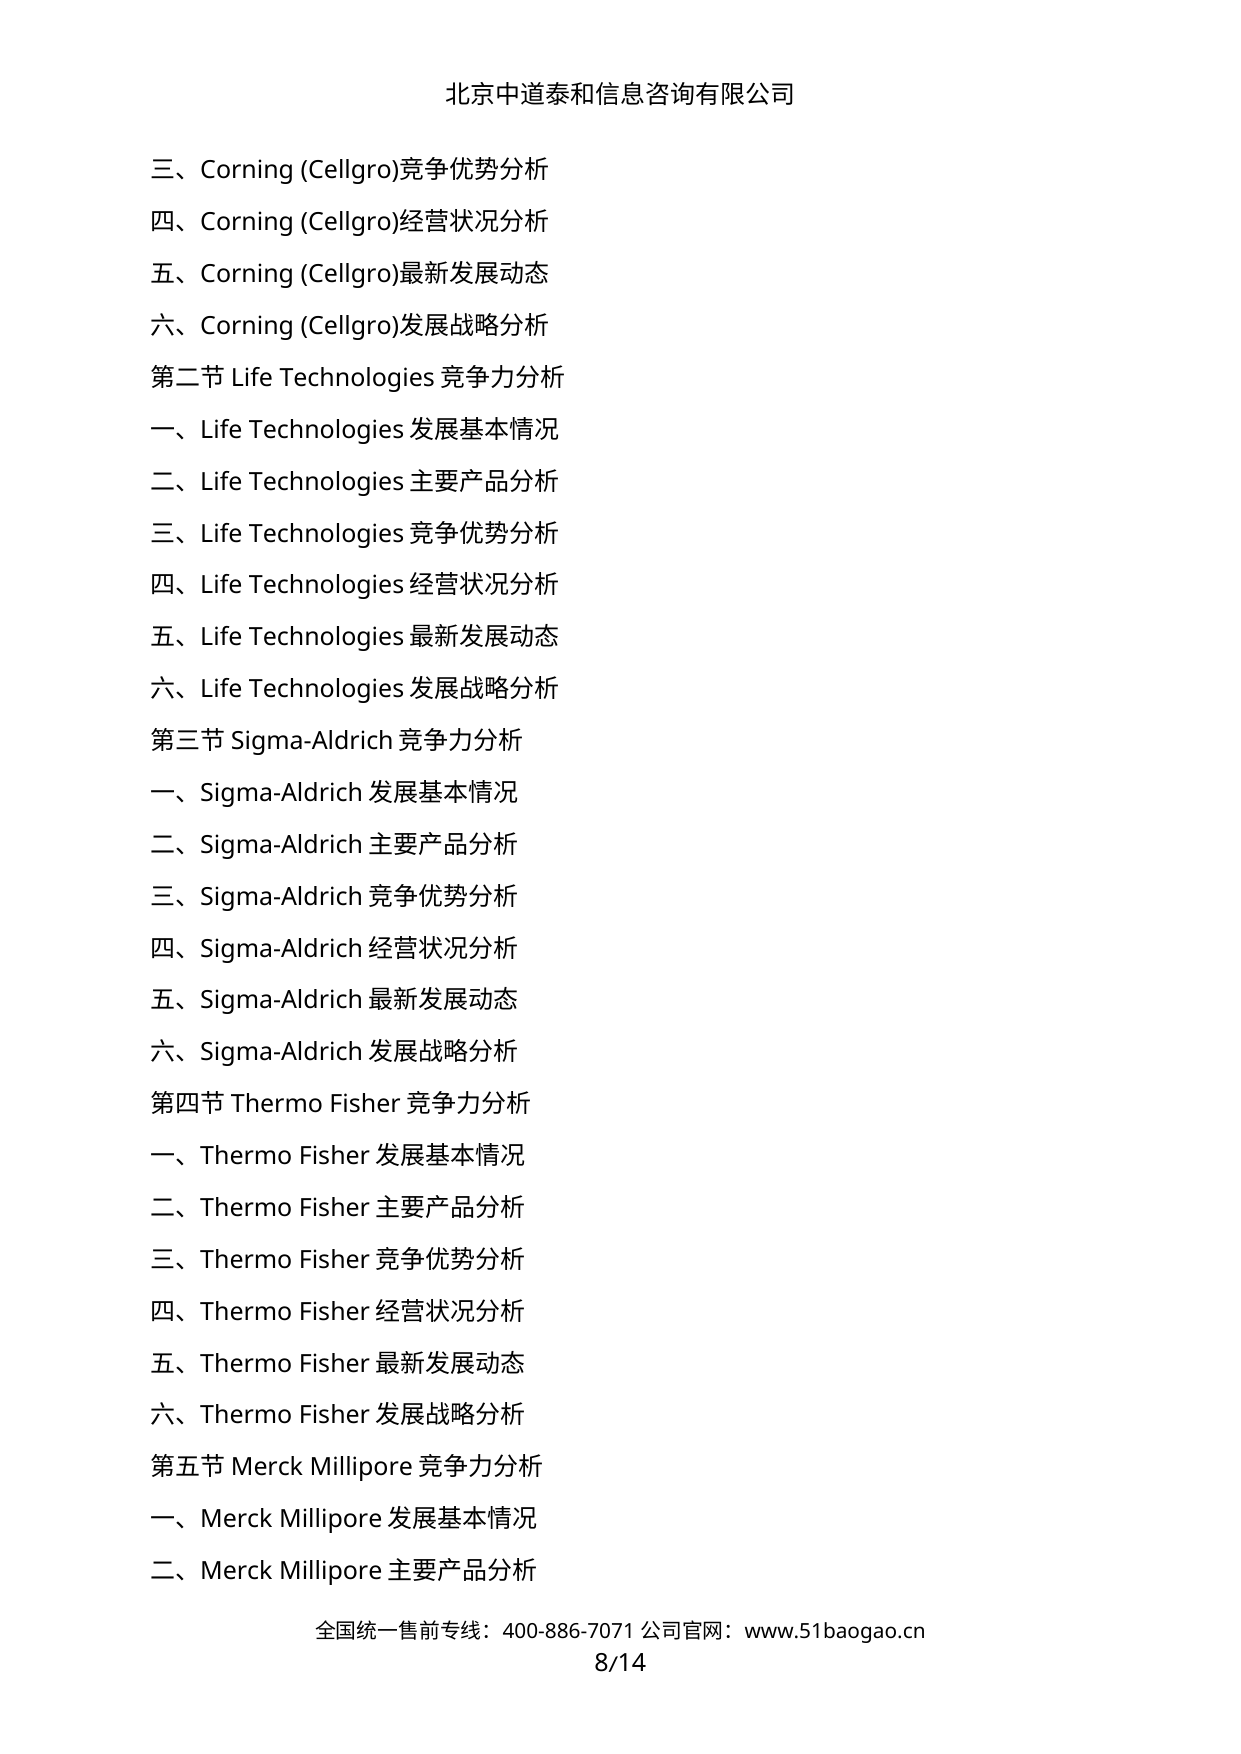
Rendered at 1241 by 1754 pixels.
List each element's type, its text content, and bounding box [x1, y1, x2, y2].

text 二、Life Technologies主要产品分析 [150, 461, 1090, 497]
text 一、Thermo Fisher发展基本情况 [150, 1136, 1090, 1172]
text 三、Life Technologies竞争优势分析 [150, 513, 1090, 549]
text 二、Sigma-Aldrich主要产品分析 [150, 824, 1090, 861]
text 四、Corning (Cellgro)经营状况分析 [150, 202, 1090, 238]
text 五、Life Technologies最新发展动态 [150, 617, 1090, 653]
text 六、Life Technologies发展战略分析 [150, 669, 1090, 705]
text 四、Life Technologies经营状况分析 [150, 565, 1090, 601]
text 一、Merck Millipore发展基本情况 [150, 1499, 1090, 1535]
text 一、Life Technologies发展基本情况 [150, 409, 1090, 446]
text 第四节 Thermo Fisher竞争力分析 [150, 1084, 1090, 1120]
text 三、Thermo Fisher竞争优势分析 [150, 1239, 1090, 1276]
text 六、Corning (Cellgro)发展战略分析 [150, 306, 1090, 342]
text 第二节 Life Technologies竞争力分析 [150, 357, 1090, 394]
text 三、Corning (Cellgro)竞争优势分析 [150, 150, 1090, 186]
text 五、Sigma-Aldrich最新发展动态 [150, 980, 1090, 1016]
text 五、Corning (Cellgro)最新发展动态 [150, 254, 1090, 290]
text 六、Thermo Fisher发展战略分析 [150, 1395, 1090, 1431]
text 六、Sigma-Aldrich发展战略分析 [150, 1032, 1090, 1068]
text 四、Sigma-Aldrich经营状况分析 [150, 928, 1090, 964]
text 一、Sigma-Aldrich发展基本情况 [150, 772, 1090, 809]
text 第三节 Sigma-Aldrich竞争力分析 [150, 721, 1090, 757]
text 四、Thermo Fisher经营状况分析 [150, 1291, 1090, 1327]
text 第五节 Merck Millipore竞争力分析 [150, 1447, 1090, 1483]
text 二、Merck Millipore主要产品分析 [150, 1551, 1090, 1587]
text 五、Thermo Fisher最新发展动态 [150, 1343, 1090, 1379]
text 三、Sigma-Aldrich竞争优势分析 [150, 876, 1090, 912]
text 二、Thermo Fisher主要产品分析 [150, 1187, 1090, 1224]
